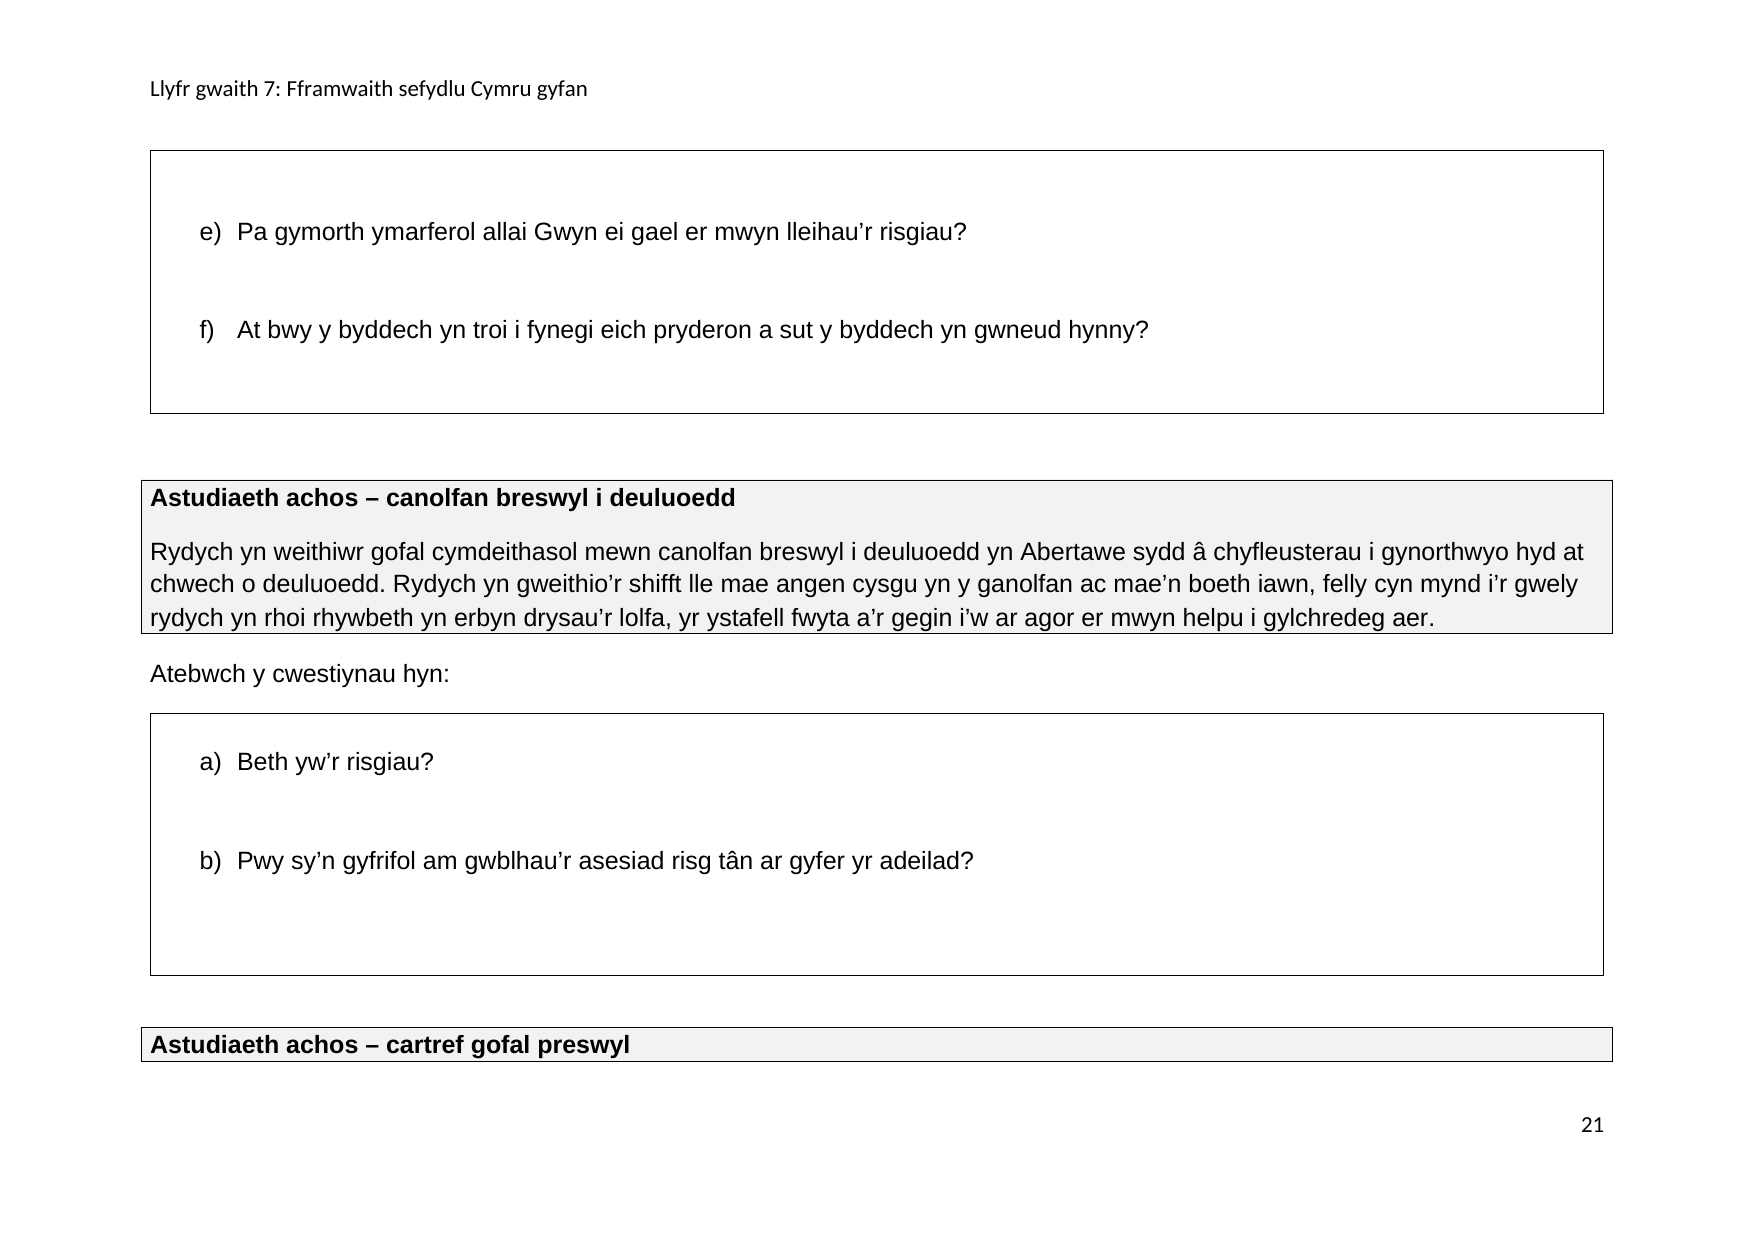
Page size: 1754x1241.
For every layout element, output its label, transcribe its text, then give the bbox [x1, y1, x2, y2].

table_header Beth yw’r risgiau? Pwy sy’n gyfrifol am gwblhau’r asesiad risg tân ar gyfer yr adeilad? [151, 714, 1603, 975]
text Atebwch y cwestiynau hyn: [150, 659, 1604, 688]
text Astudiaeth achos – cartref gofal preswyl [142, 1028, 1612, 1061]
text Astudiaeth achos – canolfan breswyl i deuluoedd [142, 481, 1612, 511]
text Rydych yn weithiwr gofal cymdeithasol mewn canolfan breswyl i deuluoedd yn Abertawe sydd â chyfleusterau i gynorthwyo hyd at chwech o deuluoedd. Rydych yn gweithio’r shifft lle mae angen cysgu yn y ganolfan ac mae’n boeth iawn, felly cyn mynd i’r gwely rydych yn rhoi rhywbeth yn erbyn drysau’r lolfa, yr ystafell fwyta a’r gegin i’w ar agor er mwyn helpu i gylchredeg aer. [142, 533, 1612, 633]
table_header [151, 151, 1603, 412]
